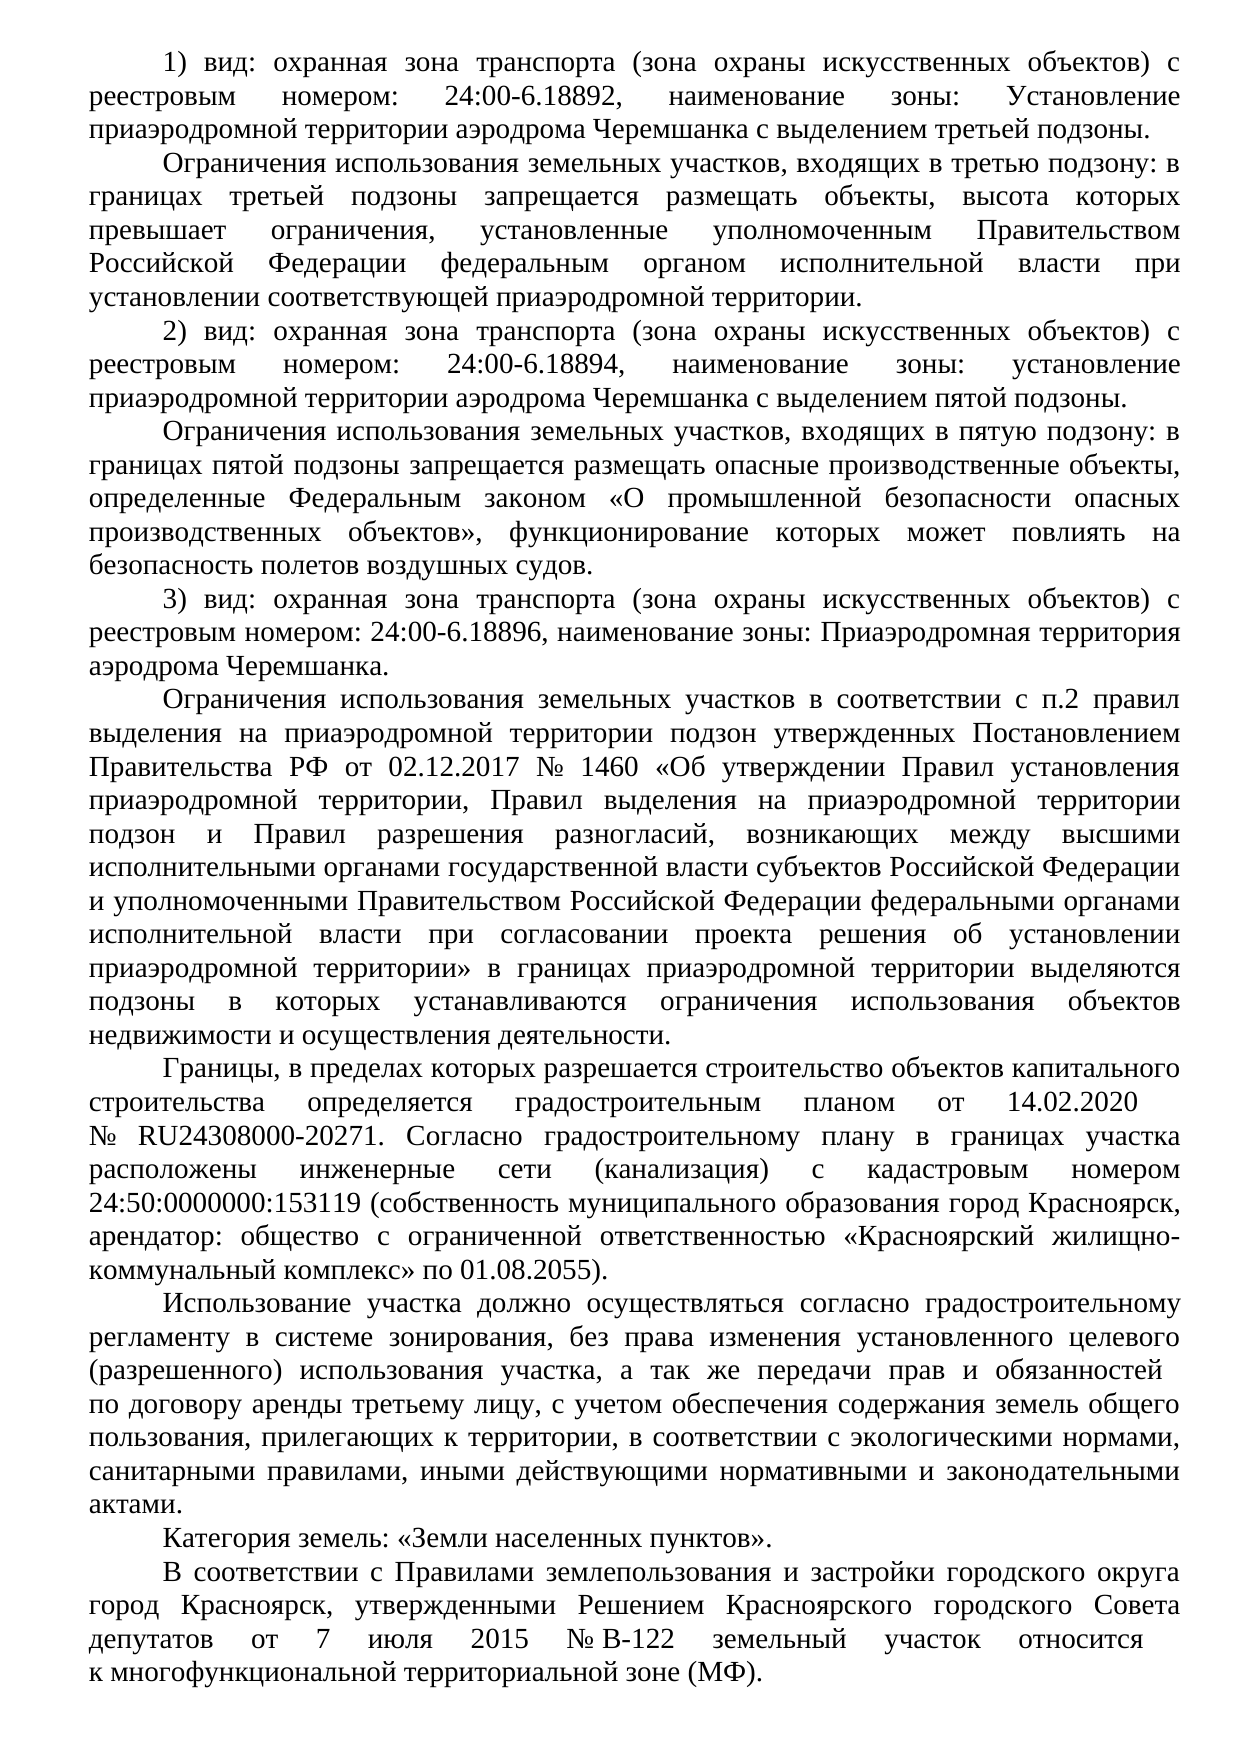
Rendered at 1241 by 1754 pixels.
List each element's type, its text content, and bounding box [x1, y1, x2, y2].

text 1) вид: охранная зона транспорта (зона охраны искусственных объектов) с реестровым номером: 24:00-6.18892, наименование зоны: Установление приаэродромной территории аэродрома Черемшанка с выделением третьей подзоны. [89, 44, 1181, 145]
text Ограничения использования земельных участков в соответствии с п.2 правил выделения на приаэродромной территории подзон утвержденных Постановлением Правительства РФ от 02.12.2017 № 1460 «Об утверждении Правил установления приаэродромной территории, Правил выделения на приаэродромной территории подзон и Правил разрешения разногласий, возникающих между высшими исполнительными органами государственной власти субъектов Российской Федерации и уполномоченными Правительством Российской Федерации федеральными органами исполнительной власти при согласовании проекта решения об установлении приаэродромной территории» в границах приаэродромной территории выделяются подзоны в которых устанавливаются ограничения использования объектов недвижимости и осуществления деятельности. [89, 682, 1181, 1051]
text 2) вид: охранная зона транспорта (зона охраны искусственных объектов) с реестровым номером: 24:00-6.18894, наименование зоны: установление приаэродромной территории аэродрома Черемшанка с выделением пятой подзоны. [89, 313, 1181, 413]
text Использование участка должно осуществляться согласно градостроительному регламенту в системе зонирования, без права изменения установленного целевого (разрешенного) использования участка, а так же передачи прав и обязанностей по договору аренды третьему лицу, с учетом обеспечения содержания земель общего пользования, прилегающих к территории, в соответствии с экологическими нормами, санитарными правилами, иными действующими нормативными и законодательными актами. [89, 1285, 1181, 1520]
text Ограничения использования земельных участков, входящих в пятую подзону: в границах пятой подзоны запрещается размещать опасные производственные объекты, определенные Федеральным законом «О промышленной безопасности опасных производственных объектов», функционирование которых может повлиять на безопасность полетов воздушных судов. [89, 413, 1181, 581]
text В соответствии с Правилами землепользования и застройки городского округа город Красноярск, утвержденными Решением Красноярского городского Совета депутатов от 7 июля 2015 № В-122 земельный участок относится к многофункциональной территориальной зоне (МФ). [89, 1554, 1181, 1688]
text Ограничения использования земельных участков, входящих в третью подзону: в границах третьей подзоны запрещается размещать объекты, высота которых превышает ограничения, установленные уполномоченным Правительством Российской Федерации федеральным органом исполнительной власти при установлении соответствующей приаэродромной территории. [89, 145, 1181, 313]
text Границы, в пределах которых разрешается строительство объектов капитального строительства определяется градостроительным планом от 14.02.2020 № RU24308000-20271. Согласно градостроительному плану в границах участка расположены инженерные сети (канализация) с кадастровым номером 24:50:0000000:153119 (собственность муниципального образования город Красноярск, арендатор: общество с ограниченной ответственностью «Красноярский жилищно-коммунальный комплекс» по 01.08.2055). [89, 1051, 1181, 1285]
text Категория земель: «Земли населенных пунктов». [89, 1520, 1181, 1554]
text 3) вид: охранная зона транспорта (зона охраны искусственных объектов) с реестровым номером: 24:00-6.18896, наименование зоны: Приаэродромная территория аэродрома Черемшанка. [89, 581, 1181, 682]
